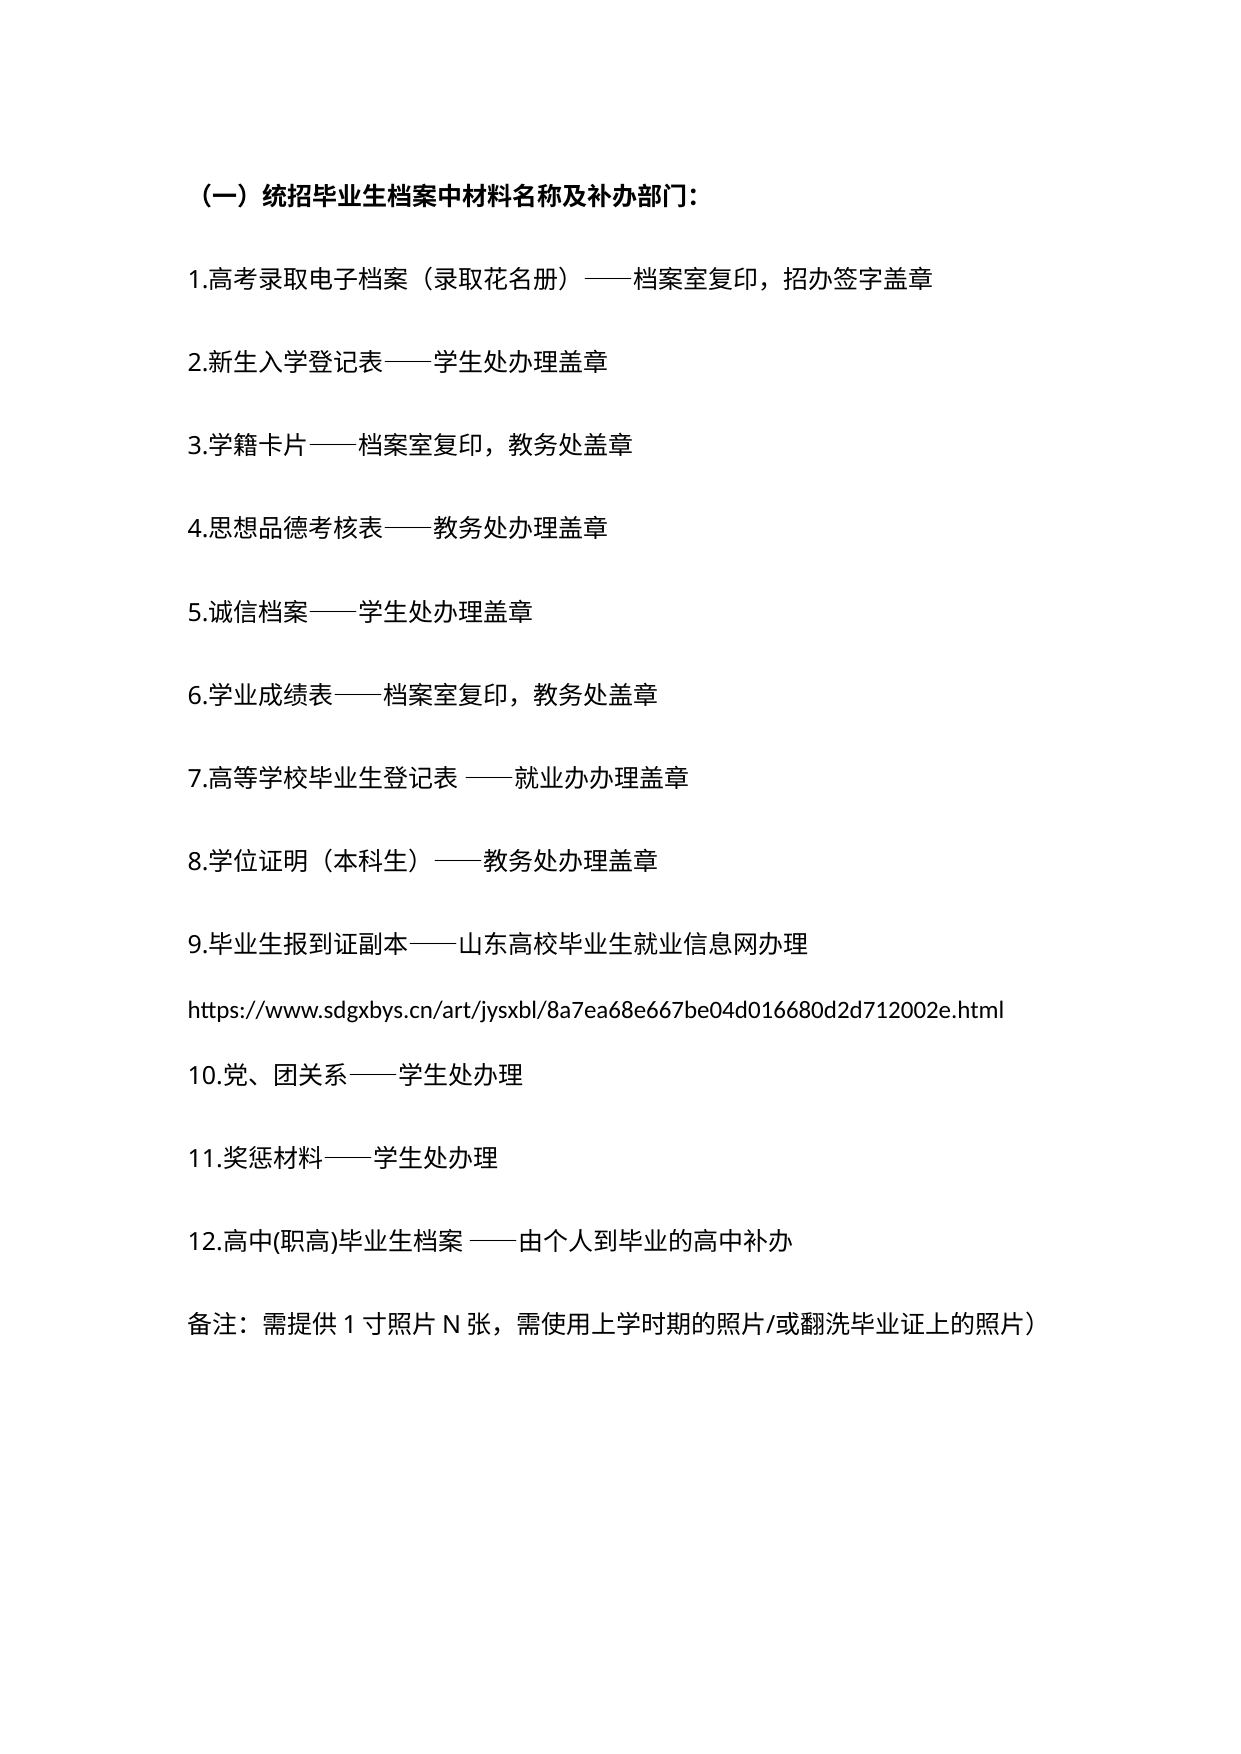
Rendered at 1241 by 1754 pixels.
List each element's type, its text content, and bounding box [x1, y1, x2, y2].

text 4.思想品德考核表——教务处办理盖章 [187, 494, 1053, 559]
text https://www.sdgxbys.cn/art/jysxbl/8a7ea68e667be04d016680d2d712002e.html [187, 993, 1053, 1026]
text 12.高中(职高)毕业生档案 ——由个人到毕业的高中补办 [187, 1207, 1053, 1272]
text 8.学位证明（本科生）——教务处办理盖章 [187, 827, 1053, 892]
text 5.诚信档案——学生处办理盖章 [187, 578, 1053, 643]
text 3.学籍卡片——档案室复印，教务处盖章 [187, 411, 1053, 476]
text 11.奖惩材料——学生处办理 [187, 1124, 1053, 1189]
text （一）统招毕业生档案中材料名称及补办部门： [187, 162, 1053, 227]
text 备注：需提供1寸照片N张，需使用上学时期的照片/或翻洗毕业证上的照片） [187, 1290, 1053, 1355]
text 2.新生入学登记表——学生处办理盖章 [187, 328, 1053, 393]
text 7.高等学校毕业生登记表 ——就业办办理盖章 [187, 744, 1053, 809]
text 10.党、团关系——学生处办理 [187, 1041, 1053, 1106]
text 1.高考录取电子档案（录取花名册）——档案室复印，招办签字盖章 [187, 245, 1053, 310]
text 9.毕业生报到证副本——山东高校毕业生就业信息网办理 [187, 910, 1053, 975]
text 6.学业成绩表——档案室复印，教务处盖章 [187, 661, 1053, 726]
